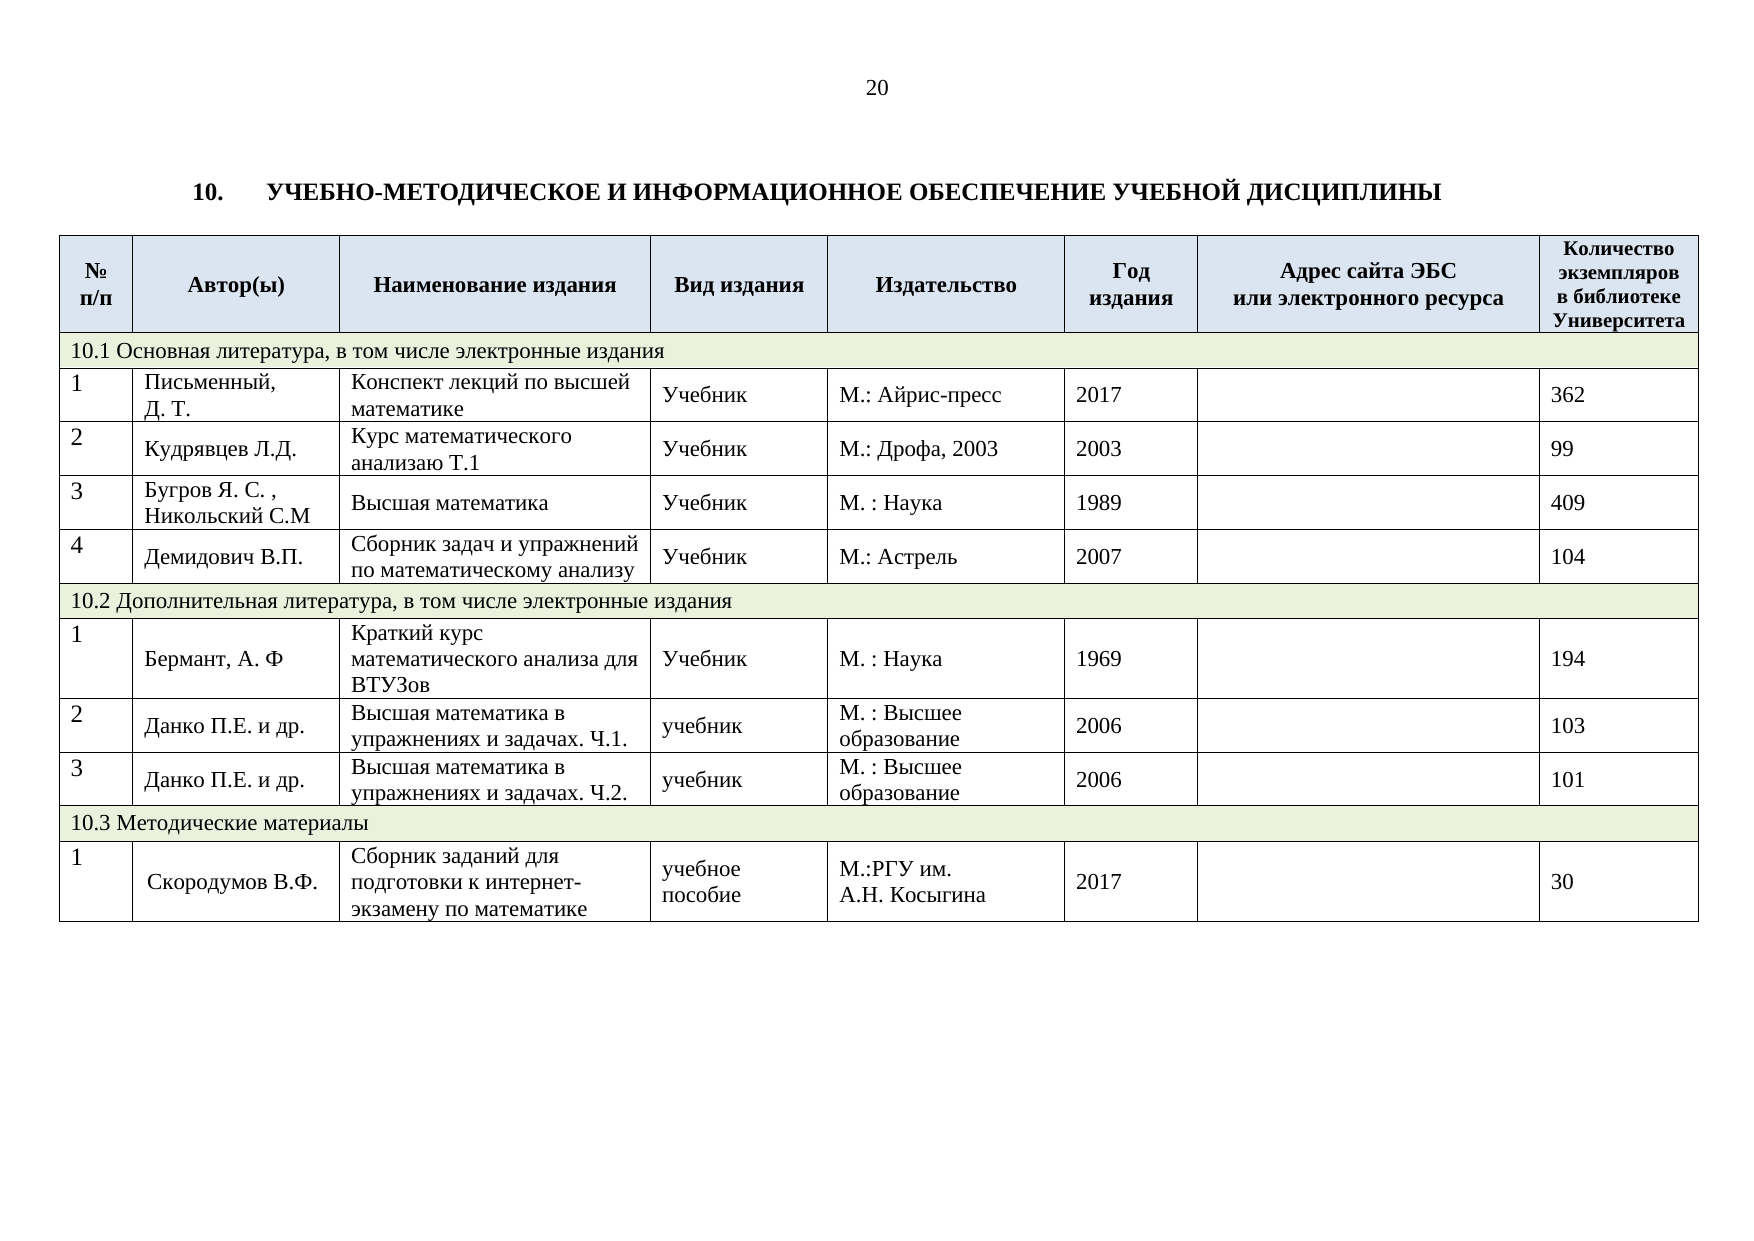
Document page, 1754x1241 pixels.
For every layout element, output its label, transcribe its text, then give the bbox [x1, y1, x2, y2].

table_cell 2007 [1065, 530, 1197, 582]
table_cell Краткий курс математического анализа для ВТУЗов [340, 619, 650, 698]
table_cell 1969 [1065, 619, 1197, 698]
table_header Количество экземпляров в библиотеке Университета [1540, 236, 1698, 332]
table_cell 2003 [1065, 422, 1197, 475]
table_cell 1989 [1065, 476, 1197, 529]
table_cell М. : Наука [828, 476, 1064, 529]
table_header Год издания [1065, 236, 1197, 332]
table_cell Бермант, А. Ф [133, 619, 339, 698]
table_cell Данко П.Е. и др. [133, 699, 339, 752]
table_cell 1 [60, 369, 132, 421]
table_cell Учебник [651, 476, 827, 529]
table_cell [1198, 619, 1539, 698]
table_cell учебник [651, 699, 827, 752]
table_cell [1198, 753, 1539, 805]
table_cell 10.2 Дополнительная литература, в том числе электронные издания [60, 584, 1698, 618]
table_cell 101 [1540, 753, 1698, 805]
table_header Издательство [828, 236, 1064, 332]
table_cell [1198, 530, 1539, 582]
table_cell 2017 [1065, 842, 1197, 921]
table_cell 2 [60, 422, 132, 475]
table_cell 2017 [1065, 369, 1197, 421]
table_header Вид издания [651, 236, 827, 332]
table_cell 10.3 Методические материалы [60, 806, 1698, 841]
table_cell 194 [1540, 619, 1698, 698]
table_cell Высшая математика в упражнениях и задачах. Ч.1. [340, 699, 650, 752]
table_cell М.: Айрис-пресс [828, 369, 1064, 421]
table_cell Учебник [651, 369, 827, 421]
table_cell М. : Наука [828, 619, 1064, 698]
table_cell 1 [60, 842, 132, 921]
table_cell 362 [1540, 369, 1698, 421]
table_cell 3 [60, 476, 132, 529]
table_cell Высшая математика [340, 476, 650, 529]
table_cell 103 [1540, 699, 1698, 752]
subtitle УЧЕБНО-МЕТОДИЧЕСКОЕ И ИНФОРМАЦИОННОЕ ОБЕСПЕЧЕНИЕ УЧЕБНОЙ ДИСЦИПЛИНЫ [192, 177, 1636, 206]
table_cell Данко П.Е. и др. [133, 753, 339, 805]
table_cell Курс математического анализаю Т.1 [340, 422, 650, 475]
table_cell Бугров Я. С. , Никольский С.М [133, 476, 339, 529]
table_cell 10.1 Основная литература, в том числе электронные издания [60, 333, 1698, 367]
table_header Адрес сайта ЭБС или электронного ресурса [1198, 236, 1539, 332]
table_cell М. : Высшее образование [828, 699, 1064, 752]
table_cell 1 [60, 619, 132, 698]
table_cell 104 [1540, 530, 1698, 582]
table_cell Сборник заданий для подготовки к интернет-экзамену по математике [340, 842, 650, 921]
table_cell учебное пособие [651, 842, 827, 921]
table_header Автор(ы) [133, 236, 339, 332]
table_cell 2 [60, 699, 132, 752]
table_cell 409 [1540, 476, 1698, 529]
table_cell Сборник задач и упражнений по математическому анализу [340, 530, 650, 582]
table_cell Высшая математика в упражнениях и задачах. Ч.2. [340, 753, 650, 805]
table_cell Учебник [651, 619, 827, 698]
table_cell [1198, 476, 1539, 529]
table_cell 30 [1540, 842, 1698, 921]
table_cell учебник [651, 753, 827, 805]
table_cell Кудрявцев Л.Д. [133, 422, 339, 475]
table_cell М.: Дрофа, 2003 [828, 422, 1064, 475]
table_cell [1198, 842, 1539, 921]
table_cell 2006 [1065, 699, 1197, 752]
table_cell [1198, 422, 1539, 475]
table_cell Учебник [651, 530, 827, 582]
table_cell [1198, 699, 1539, 752]
table_cell Демидович В.П. [133, 530, 339, 582]
table_cell Скородумов В.Ф. [133, 842, 339, 921]
table_cell Учебник [651, 422, 827, 475]
table_cell М.:РГУ им. А.Н. Косыгина [828, 842, 1064, 921]
table_cell Письменный, Д. Т. [133, 369, 339, 421]
table_cell 3 [60, 753, 132, 805]
table_cell 4 [60, 530, 132, 582]
table_cell 99 [1540, 422, 1698, 475]
table_cell [1198, 369, 1539, 421]
table_cell М. : Высшее образование [828, 753, 1064, 805]
table_header № п/п [60, 236, 132, 332]
table_cell Конспект лекций по высшей математике [340, 369, 650, 421]
table_header Наименование издания [340, 236, 650, 332]
table_cell М.: Астрель [828, 530, 1064, 582]
table_cell 2006 [1065, 753, 1197, 805]
